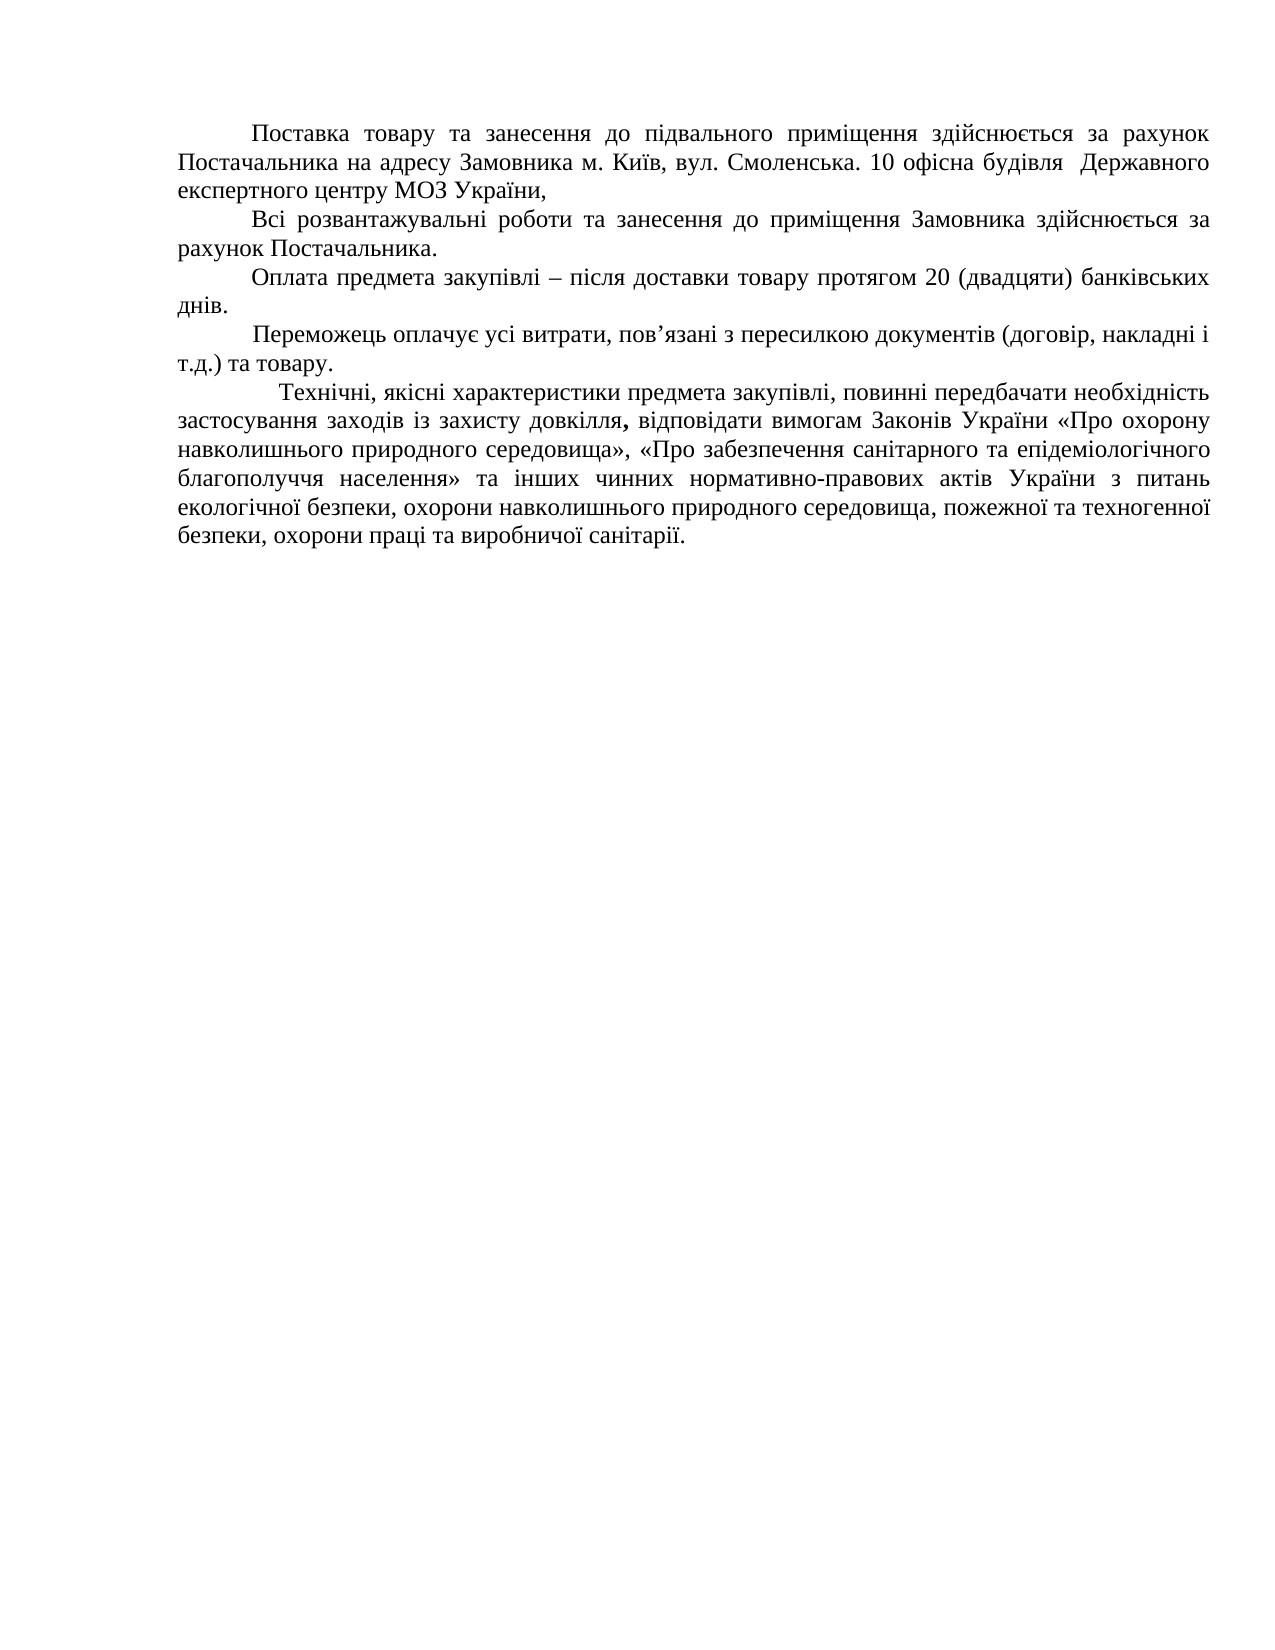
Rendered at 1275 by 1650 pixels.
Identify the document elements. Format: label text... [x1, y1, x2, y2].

text Оплата предмета закупівлі – після доставки товару протягом 20 (двадцяти) банківських днів. [177, 262, 1211, 319]
text Переможець оплачує усі витрати, пов’язані з пересилкою документів (договір, накладні і т.д.) та товару. [177, 319, 1211, 377]
text Технічні, якісні характеристики предмета закупівлі, повинні передбачати необхідність застосування заходів із захисту довкілля, відповідати вимогам Законів України «Про охорону навколишнього природного середовища», «Про забезпечення санітарного та епідеміологічного благополуччя населення» та інших чинних нормативно-правових актів України з питань екологічної безпеки, охорони навколишнього природного середовища, пожежної та техногенної безпеки, охорони праці та виробничої санітарії. [177, 377, 1211, 549]
text Всі розвантажувальні роботи та занесення до приміщення Замовника здійснюється за рахунок Постачальника. [177, 204, 1211, 262]
text Поставка товару та занесення до підвального приміщення здійснюється за рахунок Постачальника на адресу Замовника м. Київ, вул. Смоленська. 10 офісна будівля Державного експертного центру МОЗ України, [177, 118, 1211, 204]
